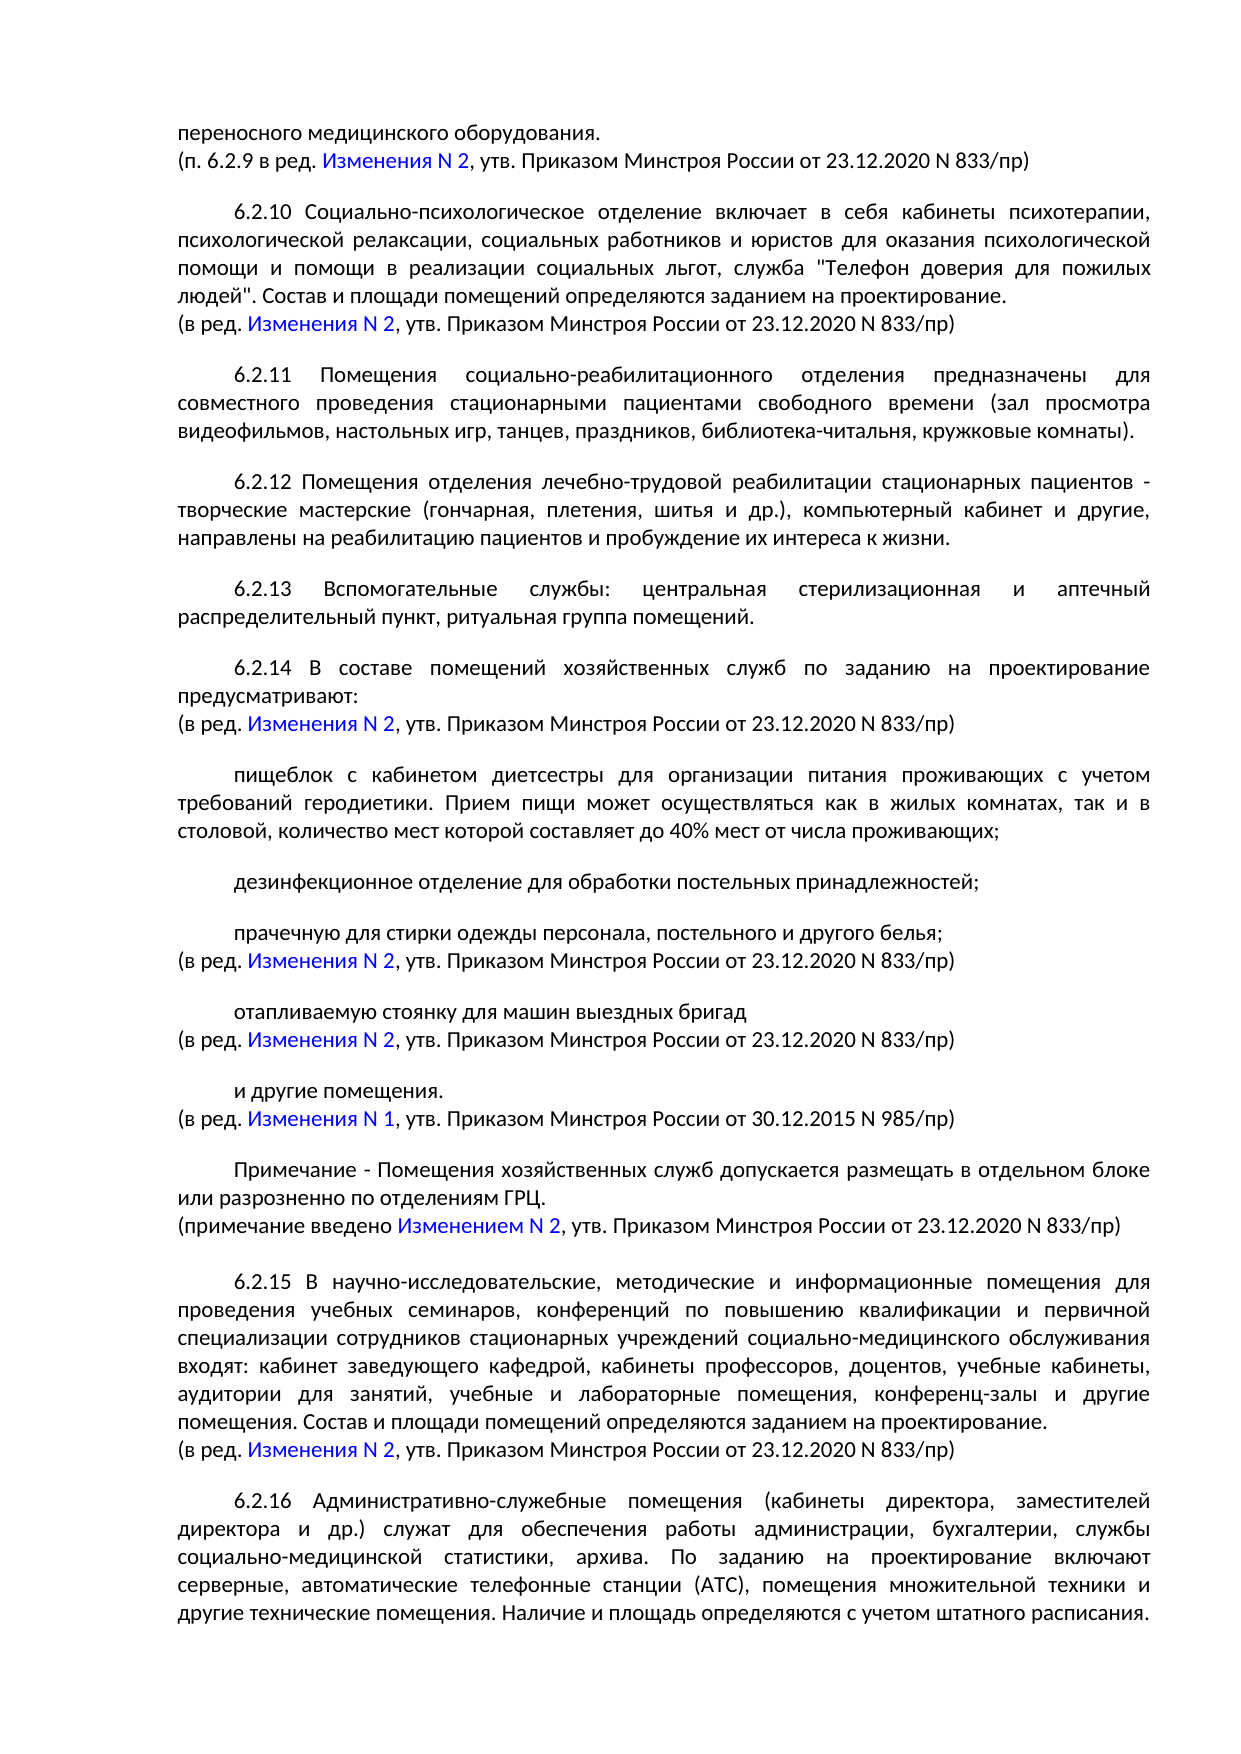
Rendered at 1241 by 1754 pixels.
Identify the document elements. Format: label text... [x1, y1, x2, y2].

text (в ред. Изменения N 2, утв. Приказом Минстроя России от 23.12.2020 N 833/пр) [177, 1435, 1152, 1463]
text (в ред. Изменения N 2, утв. Приказом Минстроя России от 23.12.2020 N 833/пр) [177, 309, 1152, 337]
text дезинфекционное отделение для обработки постельных принадлежностей; [177, 867, 1152, 895]
text 6.2.15 В научно-исследовательские, методические и информационные помещения для проведения учебных семинаров, конференций по повышению квалификации и первичной специализации сотрудников стационарных учреждений социально-медицинского обслуживания входят: кабинет заведующего кафедрой, кабинеты профессоров, доцентов, учебные кабинеты, аудитории для занятий, учебные и лабораторные помещения, конференц-залы и другие помещения. Состав и площади помещений определяются заданием на проектирование. [177, 1267, 1152, 1435]
text (в ред. Изменения N 1, утв. Приказом Минстроя России от 30.12.2015 N 985/пр) [177, 1104, 1152, 1132]
text (в ред. Изменения N 2, утв. Приказом Минстроя России от 23.12.2020 N 833/пр) [177, 1025, 1152, 1053]
text Примечание - Помещения хозяйственных служб допускается размещать в отдельном блоке или разрозненно по отделениям ГРЦ. [177, 1155, 1152, 1211]
text прачечную для стирки одежды персонала, постельного и другого белья; [177, 918, 1152, 946]
text 6.2.10 Социально-психологическое отделение включает в себя кабинеты психотерапии, психологической релаксации, социальных работников и юристов для оказания психологической помощи и помощи в реализации социальных льгот, служба "Телефон доверия для пожилых людей". Состав и площади помещений определяются заданием на проектирование. [177, 197, 1152, 309]
text (в ред. Изменения N 2, утв. Приказом Минстроя России от 23.12.2020 N 833/пр) [177, 946, 1152, 974]
text отапливаемую стоянку для машин выездных бригад [177, 997, 1152, 1025]
text 6.2.14 В составе помещений хозяйственных служб по заданию на проектирование предусматривают: [177, 653, 1152, 709]
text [177, 1486, 1152, 1626]
text (п. 6.2.9 в ред. Изменения N 2, утв. Приказом Минстроя России от 23.12.2020 N 833/пр) [177, 146, 1152, 174]
text 6.2.13 Вспомогательные службы: центральная стерилизационная и аптечный распределительный пункт, ритуальная группа помещений. [177, 574, 1152, 630]
text пищеблок с кабинетом диетсестры для организации питания проживающих с учетом требований геродиетики. Прием пищи может осуществляться как в жилых комнатах, так и в столовой, количество мест которой составляет до 40% мест от числа проживающих; [177, 760, 1152, 844]
text 6.2.12 Помещения отделения лечебно-трудовой реабилитации стационарных пациентов - творческие мастерские (гончарная, плетения, шитья и др.), компьютерный кабинет и другие, направлены на реабилитацию пациентов и пробуждение их интереса к жизни. [177, 467, 1152, 551]
text и другие помещения. [177, 1076, 1152, 1104]
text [177, 118, 1152, 146]
text (примечание введено Изменением N 2, утв. Приказом Минстроя России от 23.12.2020 N 833/пр) [177, 1211, 1152, 1239]
text 6.2.11 Помещения социально-реабилитационного отделения предназначены для совместного проведения стационарными пациентами свободного времени (зал просмотра видеофильмов, настольных игр, танцев, праздников, библиотека-читальня, кружковые комнаты). [177, 360, 1152, 444]
text (в ред. Изменения N 2, утв. Приказом Минстроя России от 23.12.2020 N 833/пр) [177, 709, 1152, 737]
